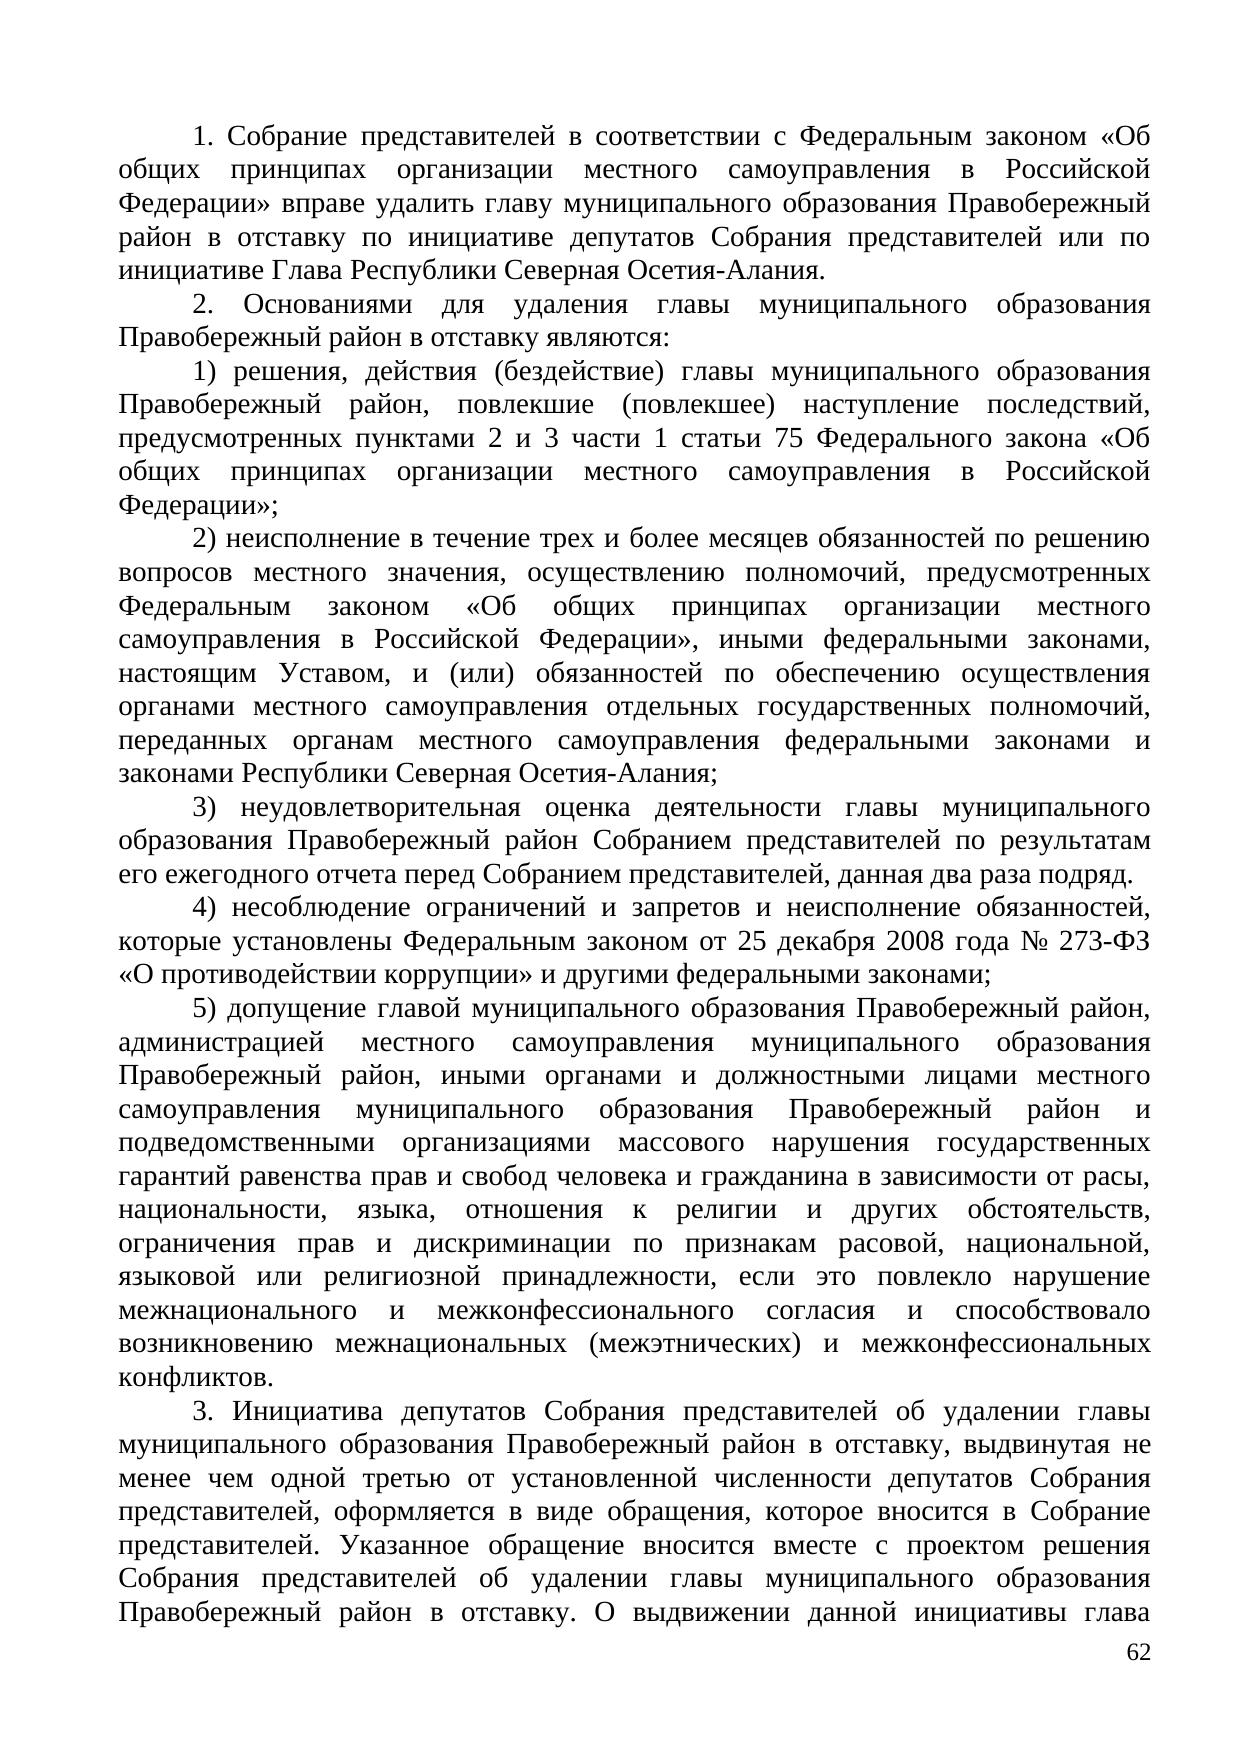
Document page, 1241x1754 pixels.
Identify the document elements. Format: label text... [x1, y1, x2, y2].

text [118, 1393, 1152, 1627]
text 5) допущение главой муниципального образования Правобережный район, администрацией местного самоуправления муниципального образования Правобережный район, иными органами и должностными лицами местного самоуправления муниципального образования Правобережный район и подведомственными организациями массового нарушения государственных гарантий равенства прав и свобод человека и гражданина в зависимости от расы, национальности, языка, отношения к религии и других обстоятельств, ограничения прав и дискриминации по признакам расовой, национальной, языковой или религиозной принадлежности, если это повлекло нарушение межнационального и межконфессионального согласия и способствовало возникновению межнациональных (межэтнических) и межконфессиональных конфликтов. [118, 990, 1152, 1393]
text 2. Основаниями для удаления главы муниципального образования Правобережный район в отставку являются: [118, 286, 1152, 353]
text 1. Собрание представителей в соответствии с Федеральным законом «Об общих принципах организации местного самоуправления в Российской Федерации» вправе удалить главу муниципального образования Правобережный район в отставку по инициативе депутатов Собрания представителей или по инициативе Глава Республики Северная Осетия-Алания. [118, 118, 1152, 286]
text 2) неисполнение в течение трех и более месяцев обязанностей по решению вопросов местного значения, осуществлению полномочий, предусмотренных Федеральным законом «Об общих принципах организации местного самоуправления в Российской Федерации», иными федеральными законами, настоящим Уставом, и (или) обязанностей по обеспечению осуществления органами местного самоуправления отдельных государственных полномочий, переданных органам местного самоуправления федеральными законами и законами Республики Северная Осетия-Алания; [118, 521, 1152, 789]
text 1) решения, действия (бездействие) главы муниципального образования Правобережный район, повлекшие (повлекшее) наступление последствий, предусмотренных пунктами 2 и 3 части 1 статьи 75 Федерального закона «Об общих принципах организации местного самоуправления в Российской Федерации»; [118, 353, 1152, 521]
text 4) несоблюдение ограничений и запретов и неисполнение обязанностей, которые установлены Федеральным законом от 25 декабря 2008 года № 273-ФЗ «О противодействии коррупции» и другими федеральными законами; [118, 889, 1152, 990]
text 3) неудовлетворительная оценка деятельности главы муниципального образования Правобережный район Собранием представителей по результатам его ежегодного отчета перед Собранием представителей, данная два раза подряд. [118, 789, 1152, 889]
